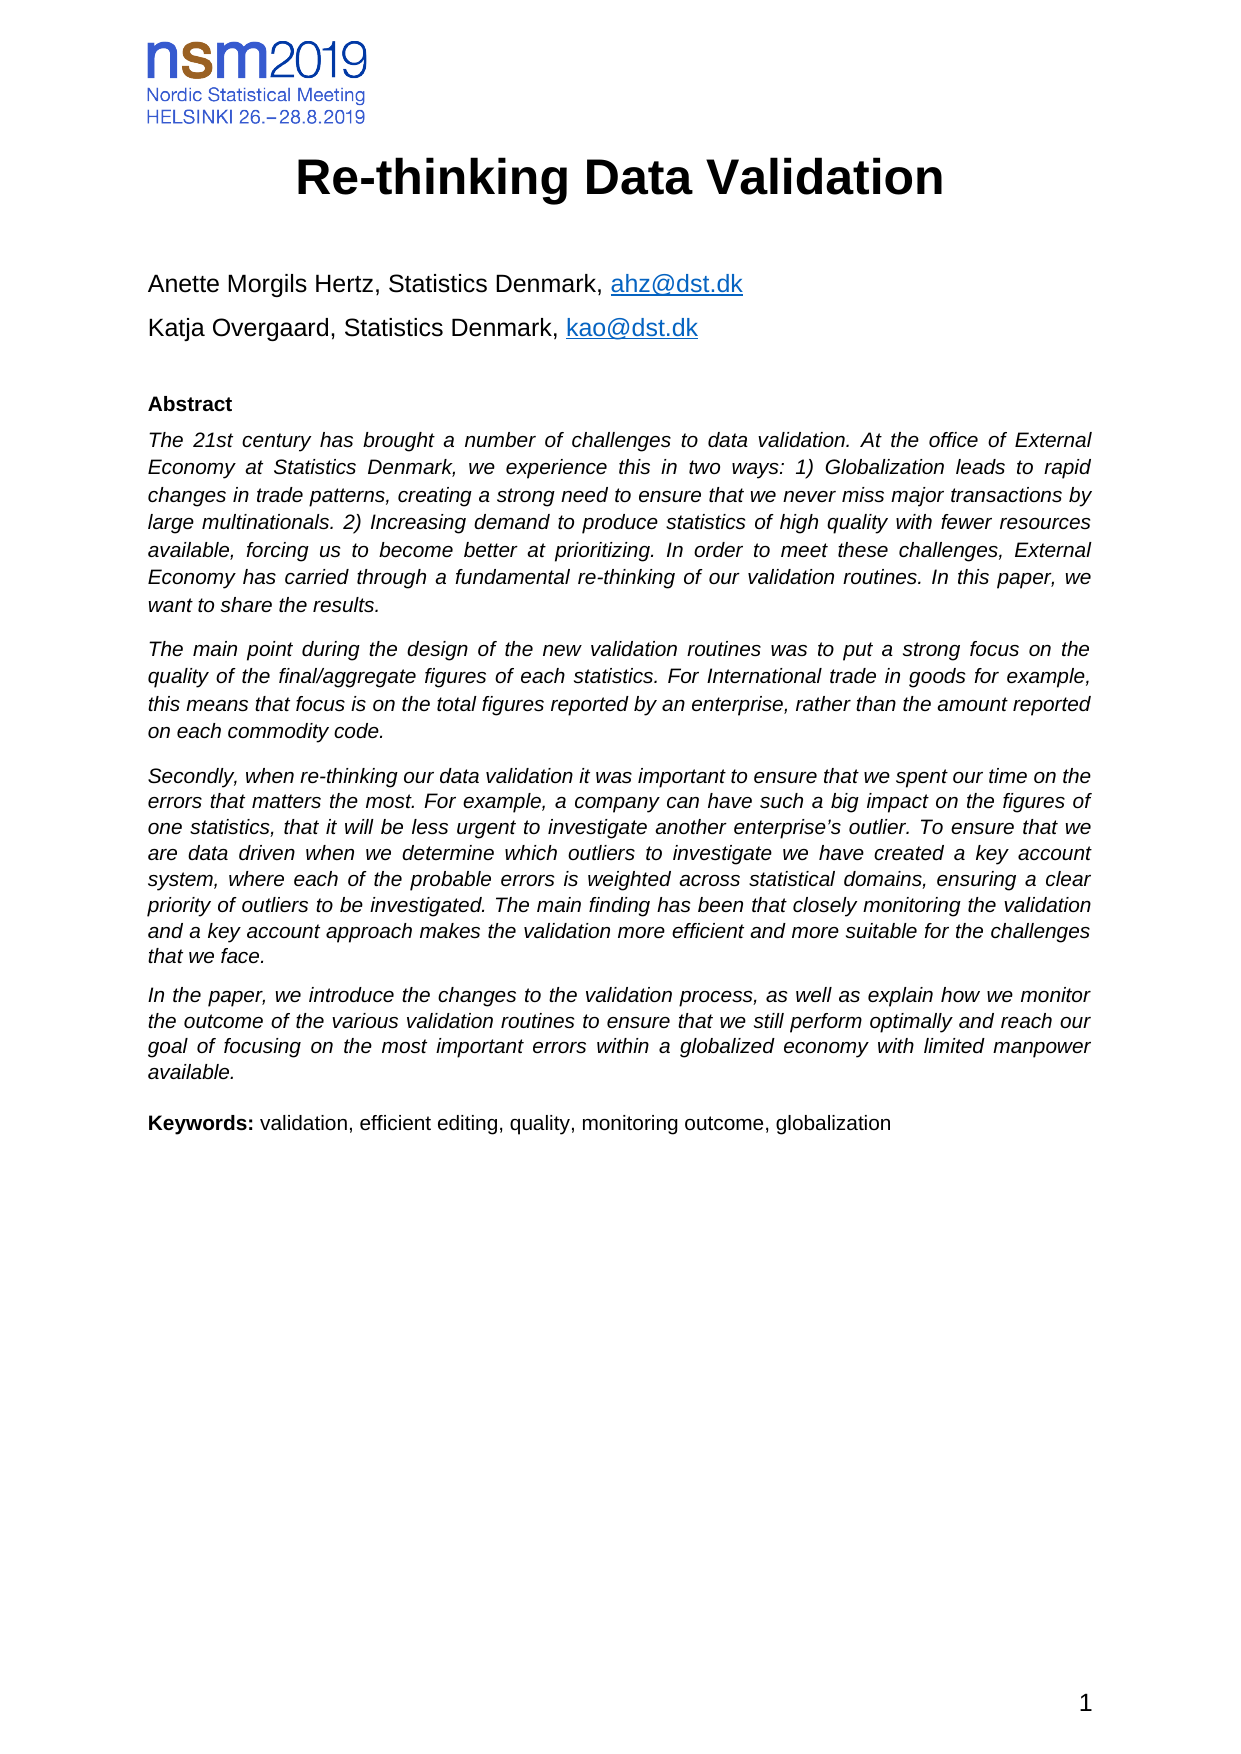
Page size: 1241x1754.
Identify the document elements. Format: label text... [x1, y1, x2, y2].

text Re-thinking Data Validation [148, 148, 1093, 205]
text Anette Morgils Hertz, Statistics Denmark, ahz@dst.dk [148, 269, 1093, 298]
text The 21st century has brought a number of challenges to data validation. At the office of External Economy at Statistics Denmark, we experience this in two ways: 1) Globalization leads to rapid changes in trade patterns, creating a strong need to ensure that we never miss major transactions by large multinationals. 2) Increasing demand to produce statistics of high quality with fewer resources available, forcing us to become better at prioritizing. In order to meet these challenges, External Economy has carried through a fundamental re-thinking of our validation routines. In this paper, we want to share the results. [148, 428, 1093, 617]
text Katja Overgaard, Statistics Denmark, kao@dst.dk [148, 313, 1093, 341]
text Abstract [148, 392, 1093, 416]
text In the paper, we introduce the changes to the validation process, as well as explain how we monitor the outcome of the various validation routines to ensure that we still perform optimally and reach our goal of focusing on the most important errors within a globalized economy with limited manpower available. [148, 983, 1093, 1084]
text Secondly, when re-thinking our data validation it was important to ensure that we spent our time on the errors that matters the most. For example, a company can have such a big impact on the figures of one statistics, that it will be less urgent to investigate another enterprise’s outlier. To ensure that we are data driven when we determine which outliers to investigate we have created a key account system, where each of the probable errors is weighted across statistical domains, ensuring a clear priority of outliers to be investigated. The main finding has been that closely monitoring the validation and a key account approach makes the validation more efficient and more suitable for the challenges that we face. [148, 763, 1093, 968]
picture [147, 41, 367, 124]
text The main point during the design of the new validation routines was to put a strong focus on the quality of the final/aggregate figures of each statistics. For International trade in goods for example, this means that focus is on the total figures reported by an enterprise, rather than the amount reported on each commodity code. [148, 637, 1093, 743]
text Keywords: validation, efficient editing, quality, monitoring outcome, globalization [148, 1111, 1093, 1135]
